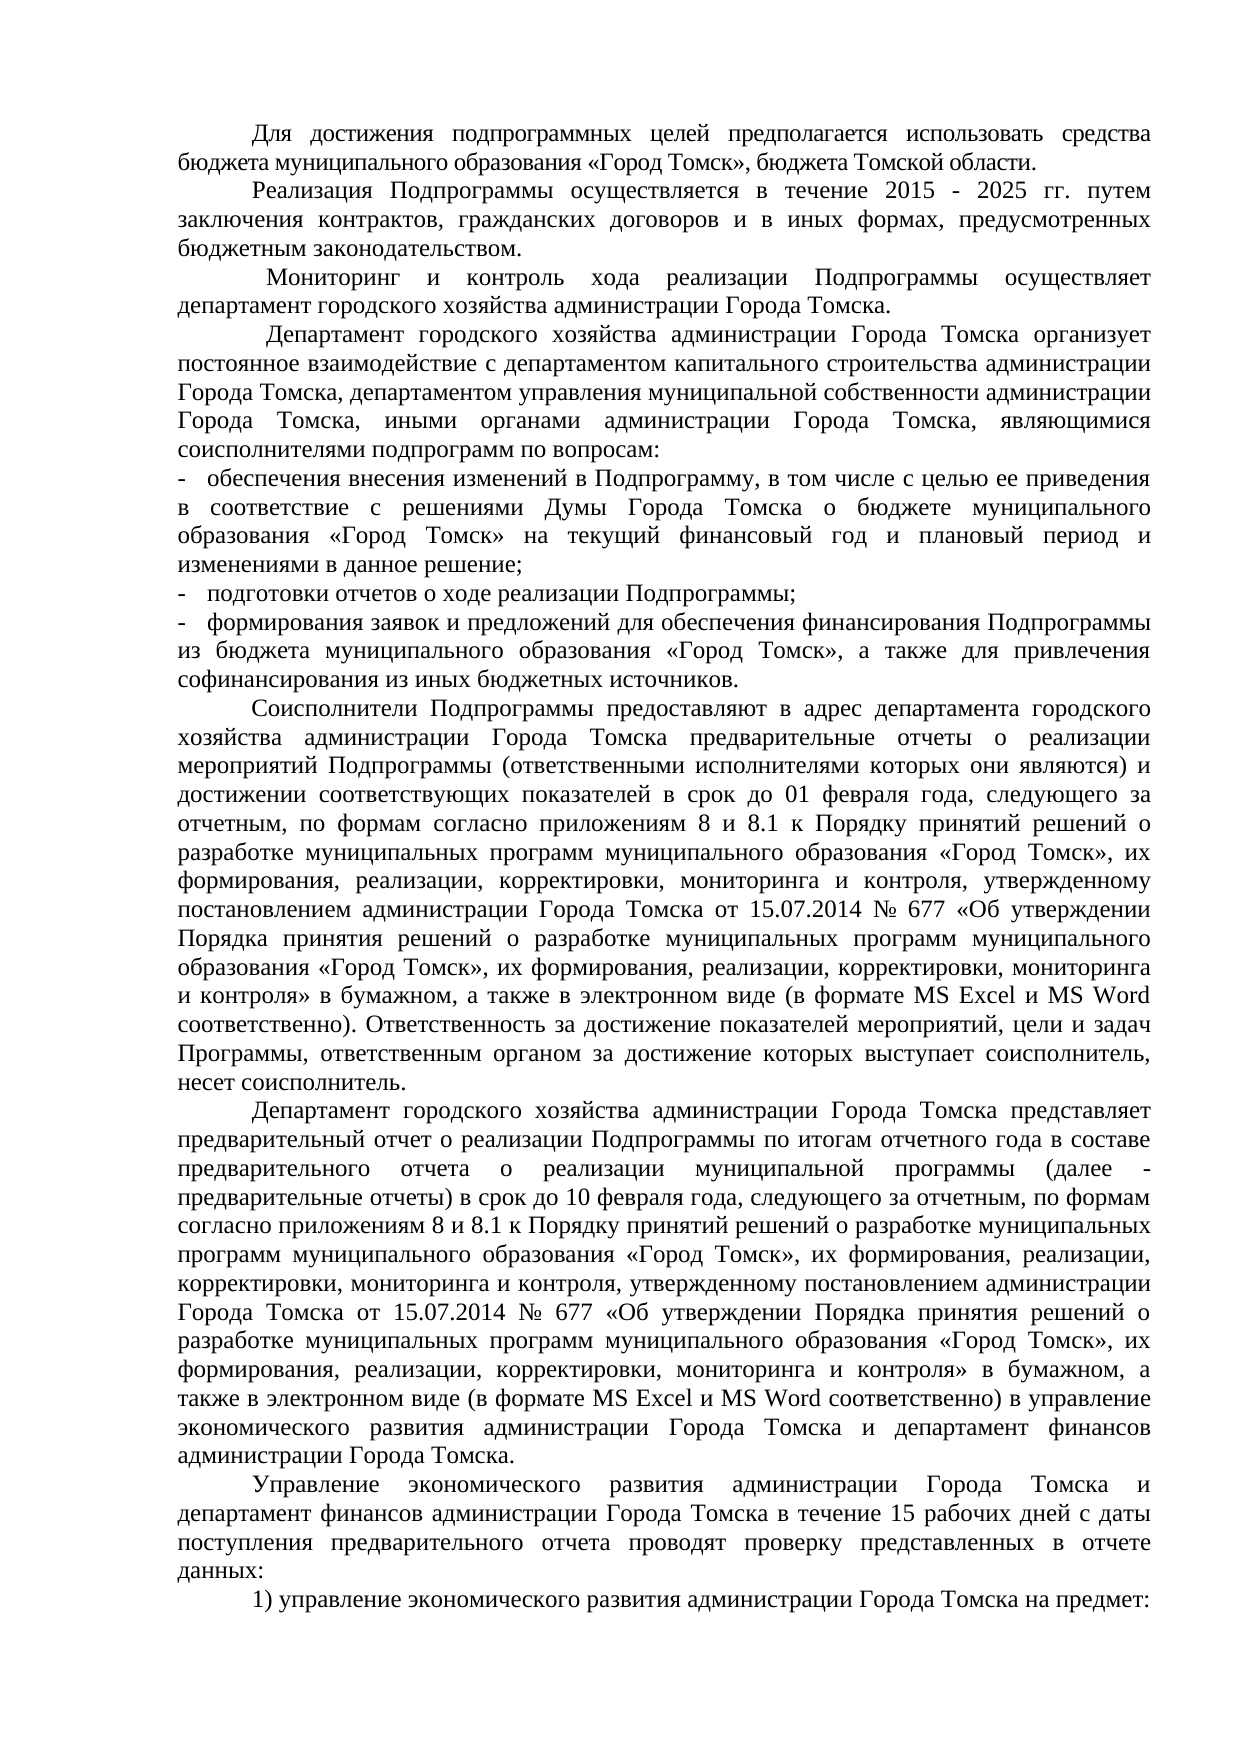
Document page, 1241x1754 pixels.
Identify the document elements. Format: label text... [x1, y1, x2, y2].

list формирования заявок и предложений для обеспечения финансирования Подпрограммы из бюджета муниципального образования «Город Томск», а также для привлечения софинансирования из иных бюджетных источников. [177, 607, 1152, 693]
list Соисполнители Подпрограммы предоставляют в адрес департамента городского хозяйства администрации Города Томска предварительные отчеты о реализации мероприятий Подпрограммы (ответственными исполнителями которых они являются) и достижении соответствующих показателей в срок до 01 февраля года, следующего за отчетным, по формам согласно приложениям 8 и 8.1 к Порядку принятий решений о разработке муниципальных программ муниципального образования «Город Томск», их формирования, реализации, корректировки, мониторинга и контроля, утвержденному постановлением администрации Города Томска от 15.07.2014 № 677 «Об утверждении Порядка принятия решений о разработке муниципальных программ муниципального образования «Город Томск», их формирования, реализации, корректировки, мониторинга и контроля» в бумажном, а также в электронном виде (в формате MS Excel и MS Word соответственно). Ответственность за достижение показателей мероприятий, цели и задач Программы, ответственным органом за достижение которых выступает соисполнитель, несет соисполнитель. [177, 693, 1152, 1096]
text Реализация Подпрограммы осуществляется в течение 2015 - 2025 гг. путем заключения контрактов, гражданских договоров и в иных формах, предусмотренных бюджетным законодательством. [177, 176, 1152, 262]
text Департамент городского хозяйства администрации Города Томска представляет предварительный отчет о реализации Подпрограммы по итогам отчетного года в составе предварительного отчета о реализации муниципальной программы (далее - предварительные отчеты) в срок до 10 февраля года, следующего за отчетным, по формам согласно приложениям 8 и 8.1 к Порядку принятий решений о разработке муниципальных программ муниципального образования «Город Томск», их формирования, реализации, корректировки, мониторинга и контроля, утвержденному постановлением администрации Города Томска от 15.07.2014 № 677 «Об утверждении Порядка принятия решений о разработке муниципальных программ муниципального образования «Город Томск», их формирования, реализации, корректировки, мониторинга и контроля» в бумажном, а также в электронном виде (в формате MS Excel и MS Word соответственно) в управление экономического развития администрации Города Томска и департамент финансов администрации Города Томска. [177, 1096, 1152, 1469]
text Управление экономического развития администрации Города Томска и департамент финансов администрации Города Томска в течение 15 рабочих дней с даты поступления предварительного отчета проводят проверку представленных в отчете данных: [177, 1469, 1152, 1584]
text Для достижения подпрограммных целей предполагается использовать средства бюджета муниципального образования «Город Томск», бюджета Томской области. [177, 118, 1152, 176]
text 1) управление экономического развития администрации Города Томска на предмет: [177, 1584, 1152, 1613]
list подготовки отчетов о ходе реализации Подпрограммы; [177, 578, 1152, 607]
text Мониторинг и контроль хода реализации Подпрограммы осуществляет департамент городского хозяйства администрации Города Томска. [177, 262, 1152, 319]
list обеспечения внесения изменений в Подпрограмму, в том числе с целью ее приведения в соответствие с решениями Думы Города Томска о бюджете муниципального образования «Город Томск» на текущий финансовый год и плановый период и изменениями в данное решение; [177, 463, 1152, 578]
text Департамент городского хозяйства администрации Города Томска организует постоянное взаимодействие с департаментом капитального строительства администрации Города Томска, департаментом управления муниципальной собственности администрации Города Томска, иными органами администрации Города Томска, являющимися соисполнителями подпрограмм по вопросам: [177, 319, 1152, 463]
